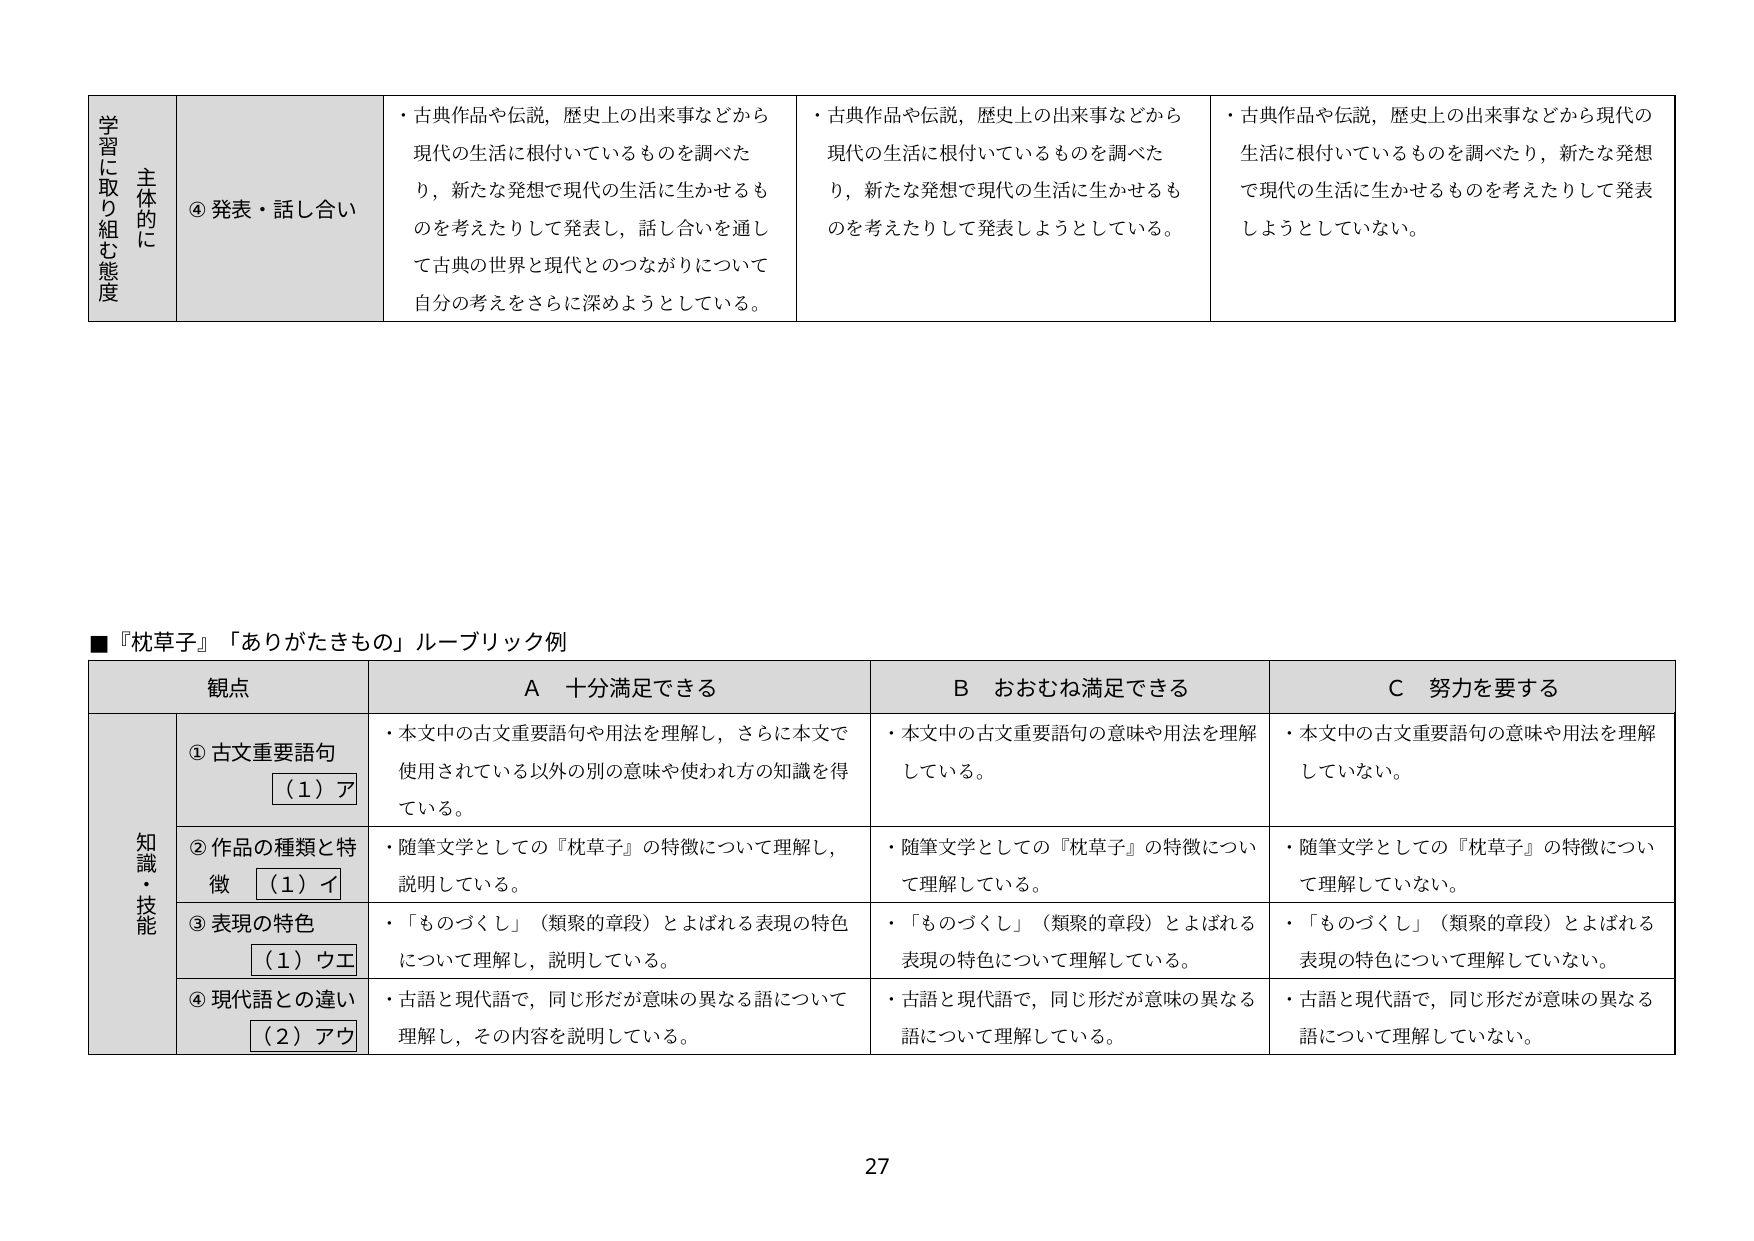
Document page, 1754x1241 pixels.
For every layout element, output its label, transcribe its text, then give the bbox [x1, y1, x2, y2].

table_cell ・古語と現代語で，同じ形だが意味の異なる語について理解していない。 [1270, 979, 1674, 1054]
table_cell ・随筆文学としての『枕草子』の特徴について理解していない。 [1270, 827, 1674, 902]
table_cell ・「ものづくし」（類聚的章段）とよばれる表現の特色について理解し，説明している。 [369, 903, 870, 978]
table_cell ・随筆文学としての『枕草子』の特徴について理解し，説明している。 [369, 827, 870, 902]
table_cell ・本文中の古文重要語句や用法を理解し，さらに本文で使用されている以外の別の意味や使われ方の知識を得ている。 [369, 714, 870, 826]
table_cell ④現代語との違い （２）アウ [177, 979, 368, 1054]
table_cell ・本文中の古文重要語句の意味や用法を理解している。 [871, 714, 1269, 826]
table_header Ｃ 努力を要する [1270, 661, 1675, 713]
text ■『枕草子』「ありがたきもの」ルーブリック例 [89, 622, 1665, 659]
table_cell 知識・技能 [89, 714, 176, 1054]
table_cell ④発表・話し合い [177, 96, 383, 321]
table_cell ・古語と現代語で，同じ形だが意味の異なる語について理解し，その内容を説明している。 [369, 979, 870, 1054]
table_cell ②作品の種類と特徴 （１）イ [177, 827, 368, 902]
table_cell ・「ものづくし」（類聚的章段）とよばれる表現の特色について理解している。 [871, 903, 1269, 978]
table_cell ・古典作品や伝説，歴史上の出来事などから現代の生活に根付いているものを調べたり，新たな発想で現代の生活に生かせるものを考えたりして発表しようとしていない。 [1211, 96, 1674, 321]
table_cell ・古典作品や伝説，歴史上の出来事などから現代の生活に根付いているものを調べたり，新たな発想で現代の生活に生かせるものを考えたりして発表し，話し合いを通して古典の世界と現代とのつながりについて自分の考えをさらに深めようとしている。 [384, 96, 796, 321]
table_header 観点 [89, 661, 368, 713]
table_header Ｂ おおむね満足できる [871, 661, 1269, 713]
table_cell ・随筆文学としての『枕草子』の特徴について理解している。 [871, 827, 1269, 902]
table_cell ・古語と現代語で，同じ形だが意味の異なる語について理解している。 [871, 979, 1269, 1054]
table_header Ａ 十分満足できる [369, 661, 870, 713]
table_cell 主体的に 学習に取り組む態度 [89, 96, 176, 321]
table_cell ・「ものづくし」（類聚的章段）とよばれる表現の特色について理解していない。 [1270, 903, 1674, 978]
table_cell ③表現の特色 （１）ウエ [177, 903, 368, 978]
table_cell ・古典作品や伝説，歴史上の出来事などから現代の生活に根付いているものを調べたり，新たな発想で現代の生活に生かせるものを考えたりして発表しようとしている。 [797, 96, 1210, 321]
table_cell ①古文重要語句 （１）ア [177, 714, 368, 826]
table_cell ・本文中の古文重要語句の意味や用法を理解していない。 [1270, 714, 1674, 826]
